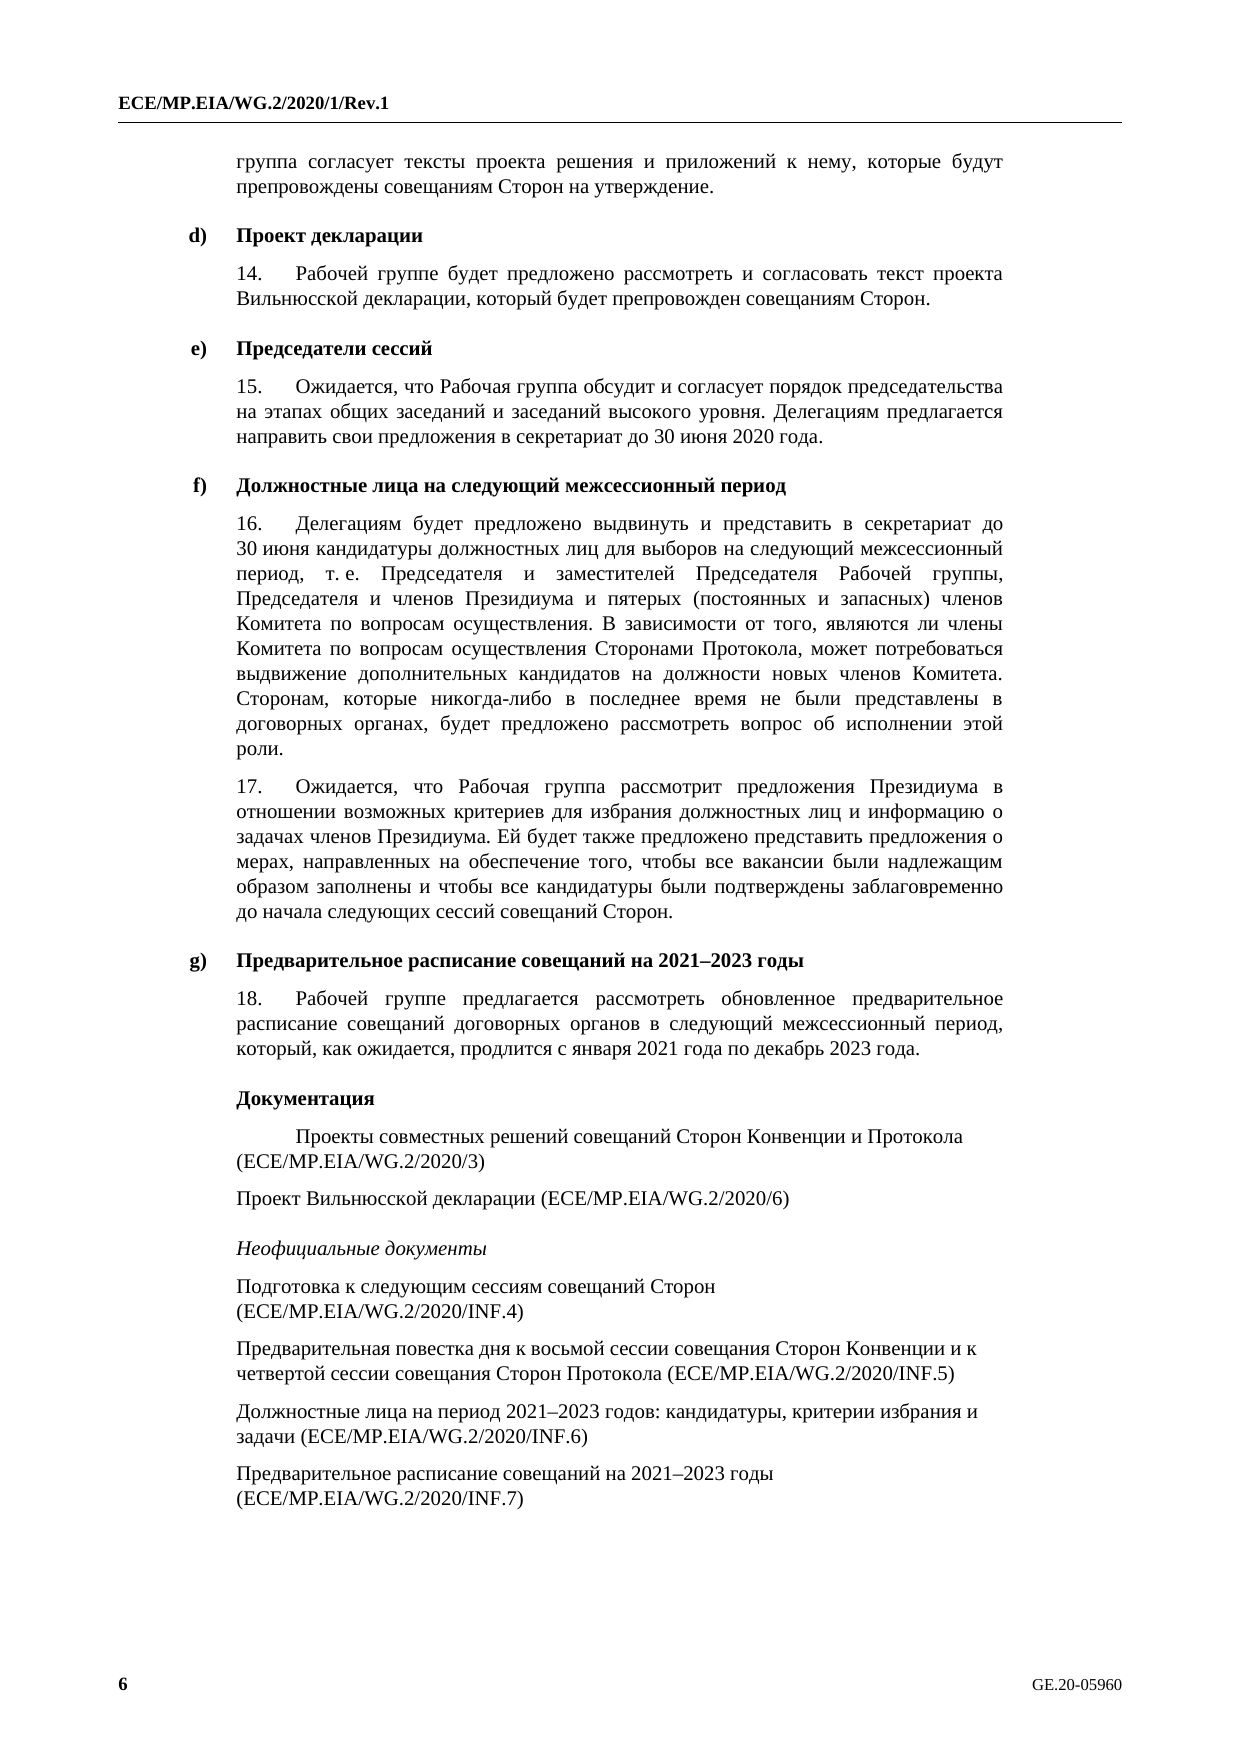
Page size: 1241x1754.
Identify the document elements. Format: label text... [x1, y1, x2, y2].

text Предварительное расписание совещаний на 2021–2023 годы (ECE/MP.EIA/WG.2/2020/INF.7) [236, 1460, 1004, 1510]
text Должностные лица на период 2021–2023 годов: кандидатуры, критерии избрания и задачи (ECE/MP.EIA/WG.2/2020/INF.6) [236, 1398, 1004, 1448]
text f) Должностные лица на следующий межсессионный период [118, 473, 1004, 498]
text Документация [118, 1085, 1004, 1110]
text 14. Рабочей группе будет предложено рассмотреть и согласовать текст проекта Вильнюсской декларации, который будет препровожден совещаниям Сторон. [236, 260, 1004, 310]
text d) Проект декларации [118, 223, 1004, 248]
text 15. Ожидается, что Рабочая группа обсудит и согласует порядок председательства на этапах общих заседаний и заседаний высокого уровня. Делегациям предлагается направить свои предложения в секретариат до 30 июня 2020 года. [236, 373, 1004, 448]
text 16. Делегациям будет предложено выдвинуть и представить в секретариат до 30 июня кандидатуры должностных лиц для выборов на следующий межсессионный период, т. е. Председателя и заместителей Председателя Рабочей группы, Председателя и членов Президиума и пятерых (постоянных и запасных) членов Комитета по вопросам осуществления. В зависимости от того, являются ли члены Комитета по вопросам осуществления Сторонами Протокола, может потребоваться выдвижение дополнительных кандидатов на должности новых членов Комитета. Сторонам, которые никогда-либо в последнее время не были представлены в договорных органах, будет предложено рассмотреть вопрос об исполнении этой роли. [236, 510, 1004, 760]
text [236, 148, 1004, 198]
text 18. Рабочей группе предлагается рассмотреть обновленное предварительное расписание совещаний договорных органов в следующий межсессионный период, который, как ожидается, продлится с января 2021 года по декабрь 2023 года. [236, 985, 1004, 1060]
text Неофициальные документы [118, 1235, 1004, 1260]
text g) Предварительное расписание совещаний на 2021–2023 годы [118, 948, 1004, 973]
text e) Председатели сессий [118, 335, 1004, 360]
text Проекты совместных решений совещаний Сторон Конвенции и Протокола (ECE/MP.EIA/WG.2/2020/3) [236, 1123, 1004, 1173]
text 17. Ожидается, что Рабочая группа рассмотрит предложения Президиума в отношении возможных критериев для избрания должностных лиц и информацию о задачах членов Президиума. Ей будет также предложено представить предложения о мерах, направленных на обеспечение того, чтобы все вакансии были надлежащим образом заполнены и чтобы все кандидатуры были подтверждены заблаговременно до начала следующих сессий совещаний Сторон. [236, 773, 1004, 923]
text Предварительная повестка дня к восьмой сессии совещания Сторон Конвенции и к четвертой сессии совещания Сторон Протокола (ECE/MP.EIA/WG.2/2020/INF.5) [236, 1335, 1004, 1385]
text Проект Вильнюсской декларации (ECE/MP.EIA/WG.2/2020/6) [236, 1185, 1004, 1210]
text Подготовка к следующим сессиям совещаний Сторон (ECE/MP.EIA/WG.2/2020/INF.4) [236, 1273, 1004, 1323]
